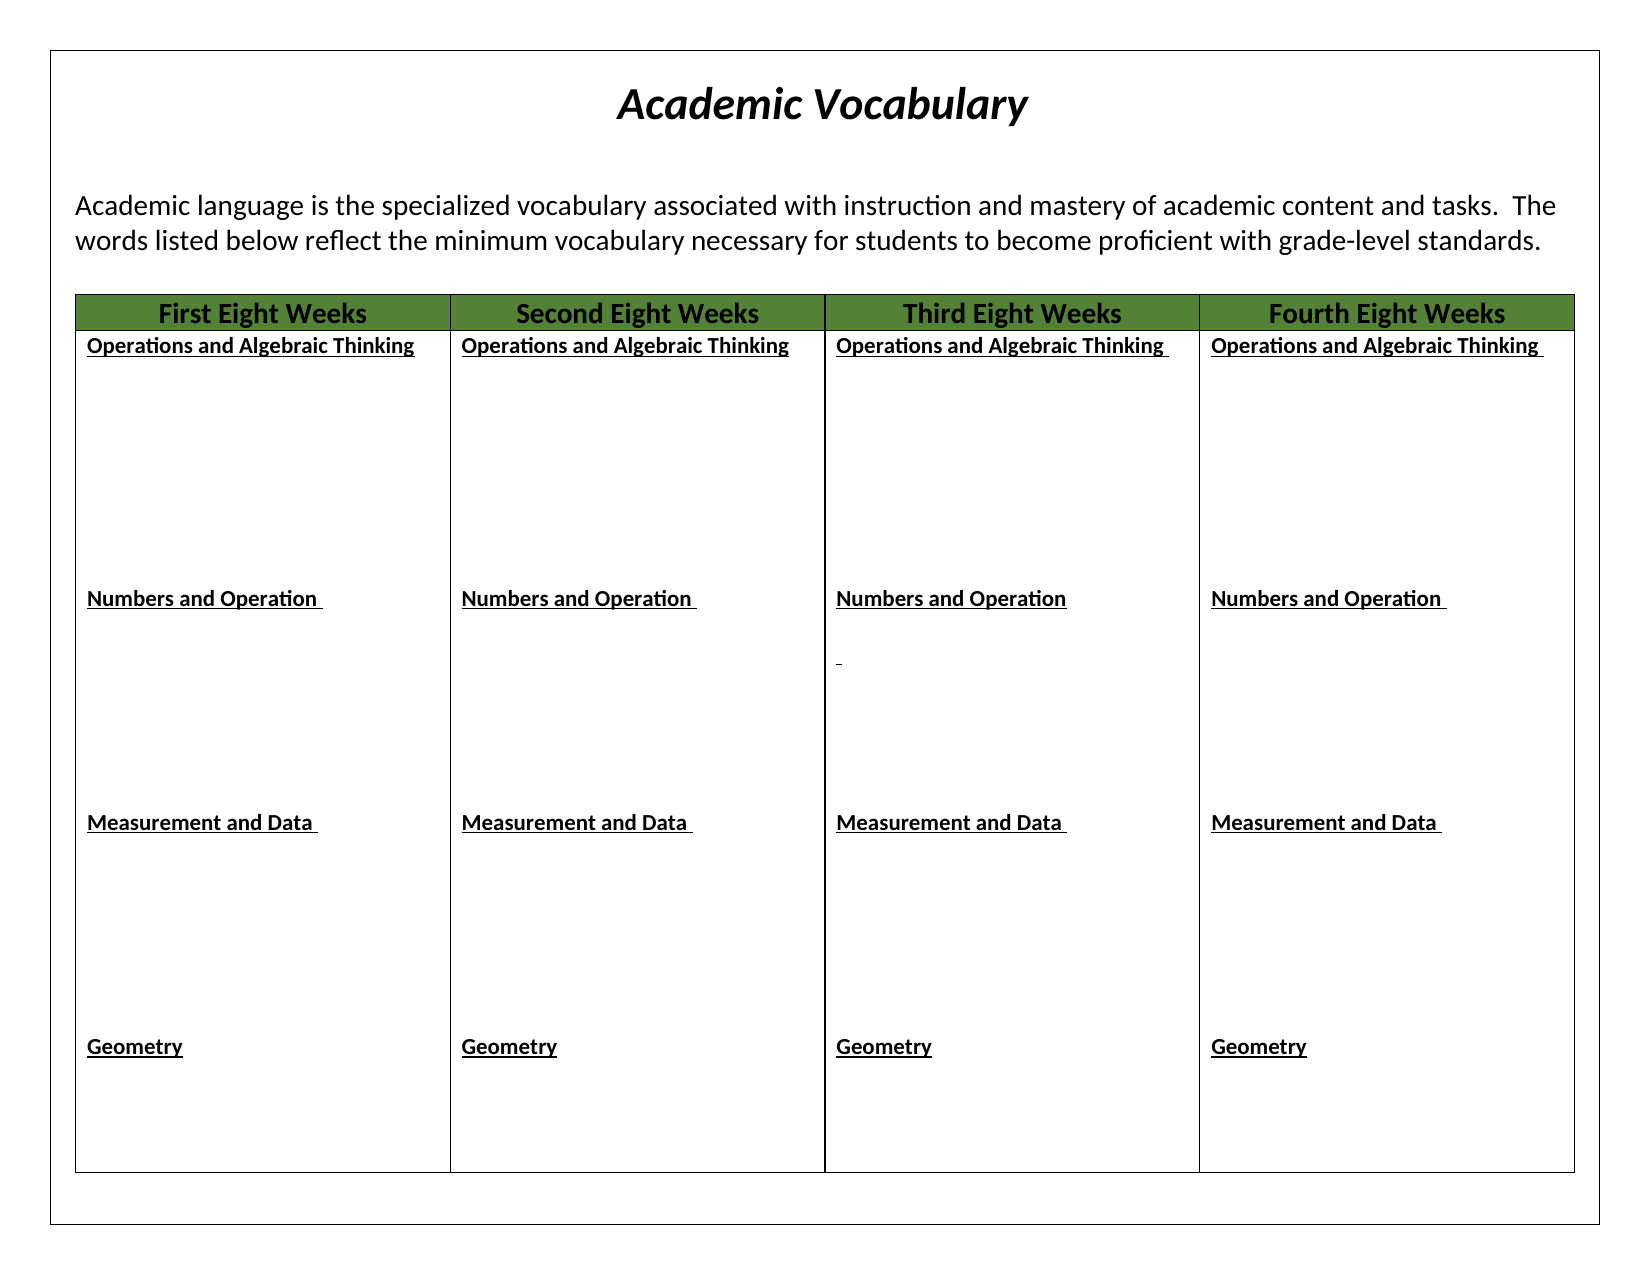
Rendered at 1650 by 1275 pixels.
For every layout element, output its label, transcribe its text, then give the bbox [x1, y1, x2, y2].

table_header Third Eight Weeks [826, 295, 1199, 330]
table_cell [826, 331, 1199, 1172]
table_header First Eight Weeks [76, 295, 450, 330]
text Academic language is the specialized vocabulary associated with instruction and mastery of academic content and tasks. The words listed below reflect the minimum vocabulary necessary for students to become proficient with grade-level standards. [75, 187, 1575, 258]
table_header Fourth Eight Weeks [1200, 295, 1574, 330]
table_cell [451, 331, 824, 1172]
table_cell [1200, 331, 1574, 1172]
text Academic Vocabulary [75, 75, 1575, 131]
table_header Second Eight Weeks [451, 295, 824, 330]
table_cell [76, 331, 450, 1172]
